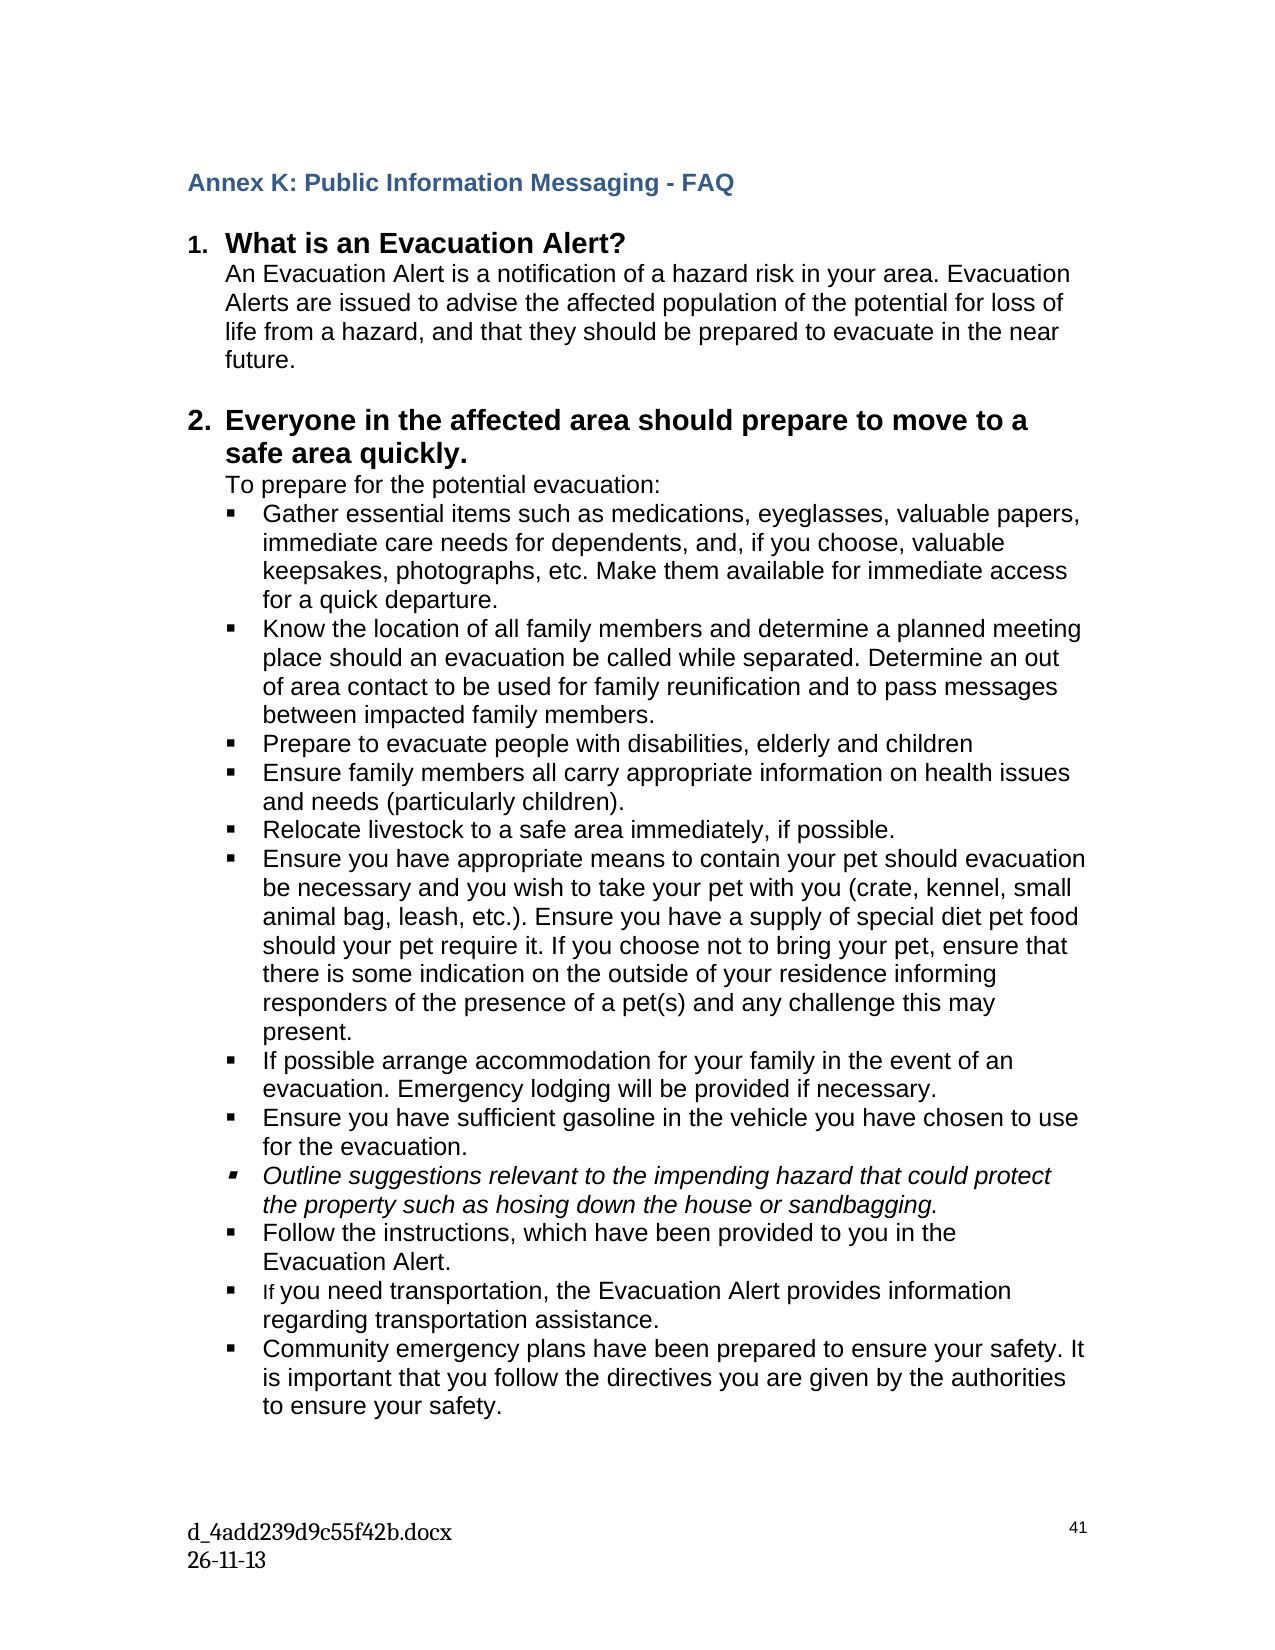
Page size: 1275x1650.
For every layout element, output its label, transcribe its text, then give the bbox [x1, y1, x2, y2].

list Ensure family members all carry appropriate information on health issues and needs (particularly children). [225, 758, 1087, 815]
list If possible arrange accommodation for your family in the event of an evacuation. Emergency lodging will be provided if necessary. [225, 1046, 1087, 1103]
list Gather essential items such as medications, eyeglasses, valuable papers, immediate care needs for dependents, and, if you choose, valuable keepsakes, photographs, etc. Make them available for immediate access for a quick departure. [225, 499, 1087, 614]
list Ensure you have appropriate means to contain your pet should evacuation be necessary and you wish to take your pet with you (crate, kennel, small animal bag, leash, etc.). Ensure you have a supply of special diet pet food should your pet require it. If you choose not to bring your pet, ensure that there is some indication on the outside of your residence informing responders of the presence of a pet(s) and any challenge this may present. [225, 844, 1087, 1046]
list Relocate livestock to a safe area immediately, if possible. [225, 815, 1087, 844]
list What is an Evacuation Alert? [187, 226, 1087, 259]
list Community emergency plans have been prepared to ensure your safety. It is important that you follow the directives you are given by the authorities to ensure your safety. [225, 1334, 1087, 1420]
list If you need transportation, the Evacuation Alert provides information regarding transportation assistance. [225, 1276, 1087, 1334]
text An Evacuation Alert is a notification of a hazard risk in your area. Evacuation Alerts are issued to advise the affected population of the potential for loss of life from a hazard, and that they should be prepared to evacuate in the near future. [225, 259, 1087, 374]
list Follow the instructions, which have been provided to you in the Evacuation Alert. [225, 1218, 1087, 1276]
text To prepare for the potential evacuation: [225, 470, 1087, 499]
list Outline suggestions relevant to the impending hazard that could protect the property such as hosing down the house or sandbagging. [225, 1161, 1087, 1218]
list Prepare to evacuate people with disabilities, elderly and children [225, 729, 1087, 758]
list Ensure you have sufficient gasoline in the vehicle you have chosen to use for the evacuation. [225, 1103, 1087, 1161]
list Everyone in the affected area should prepare to move to a safe area quickly. [187, 403, 1087, 470]
list Know the location of all family members and determine a planned meeting place should an evacuation be called while separated. Determine an out of area contact to be used for family reunification and to pass messages between impacted family members. [225, 614, 1087, 729]
subtitle Annex K: Public Information Messaging - FAQ [187, 168, 1087, 197]
